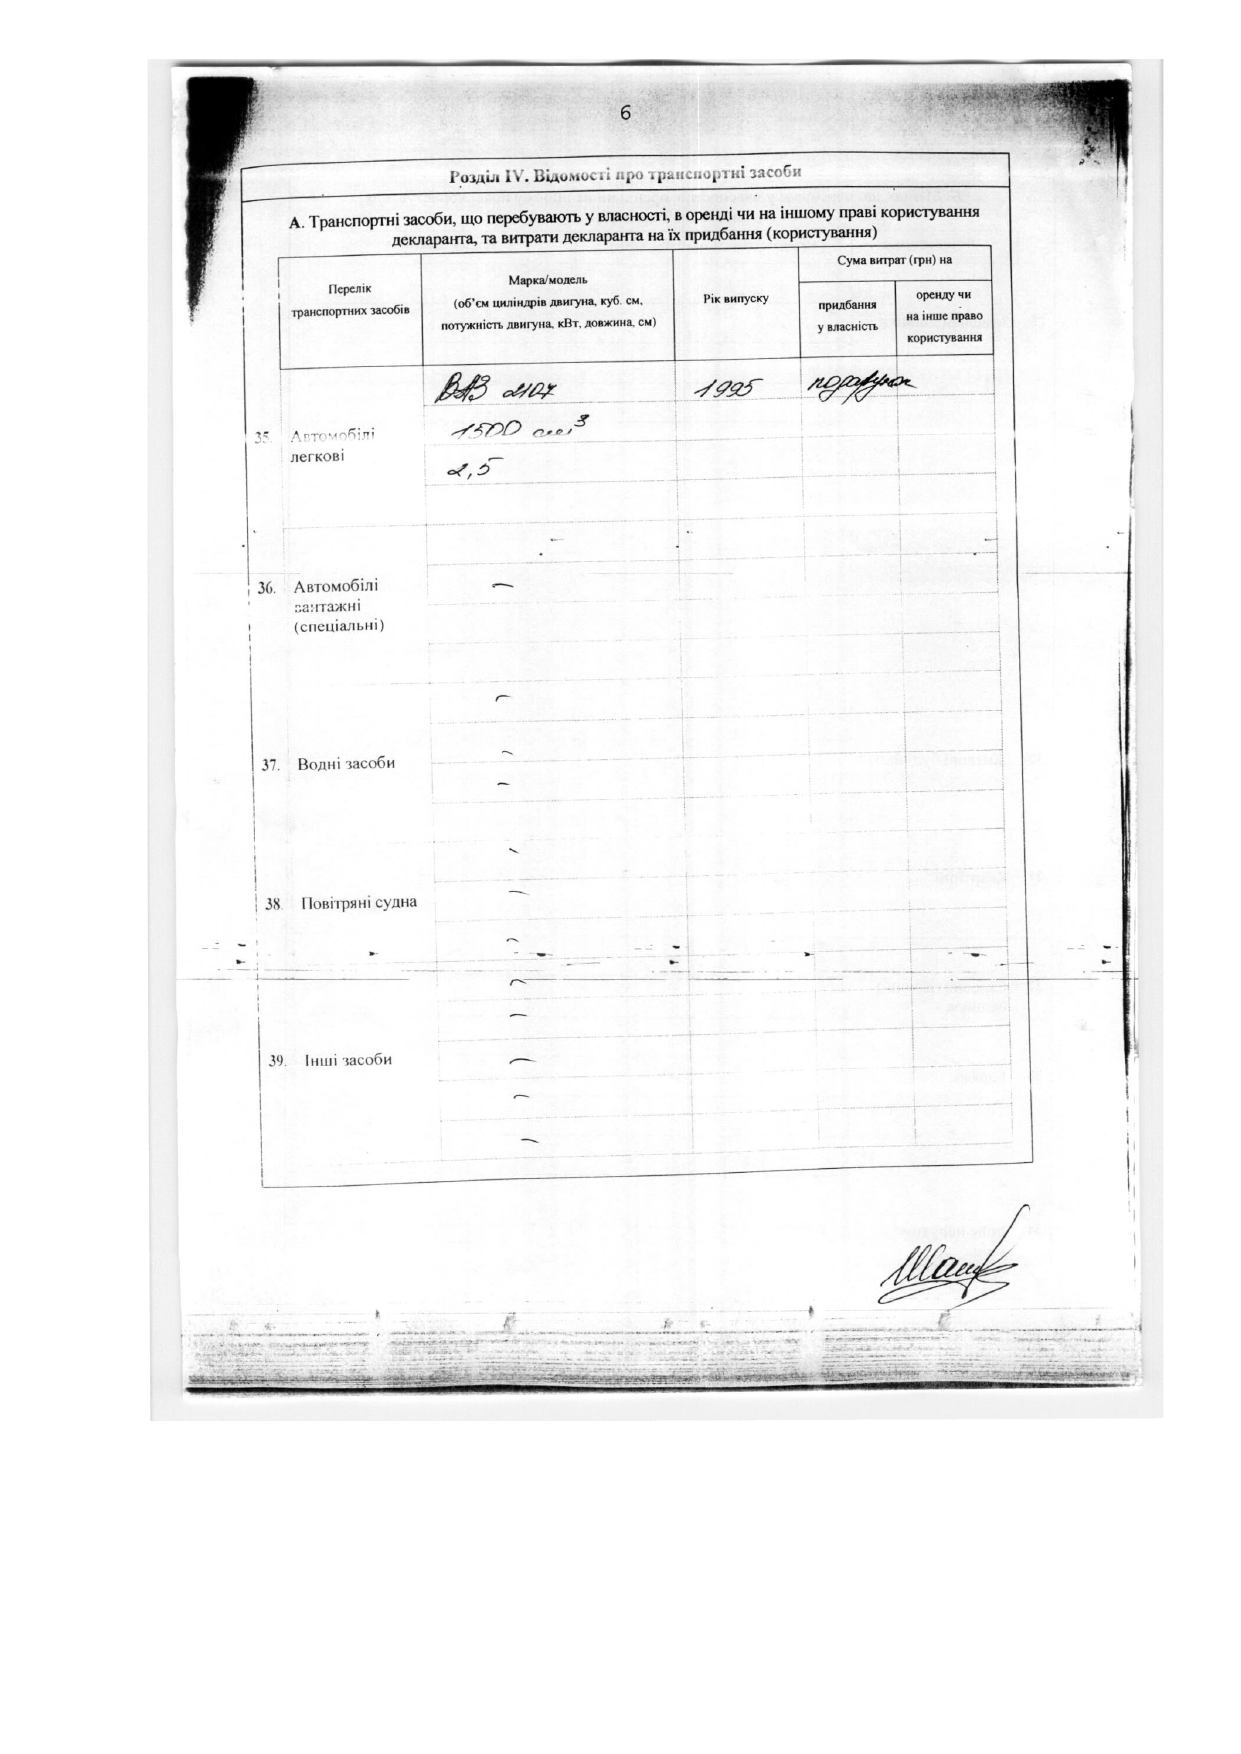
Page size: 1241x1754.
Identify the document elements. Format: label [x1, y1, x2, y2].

picture [147, 59, 1164, 1421]
